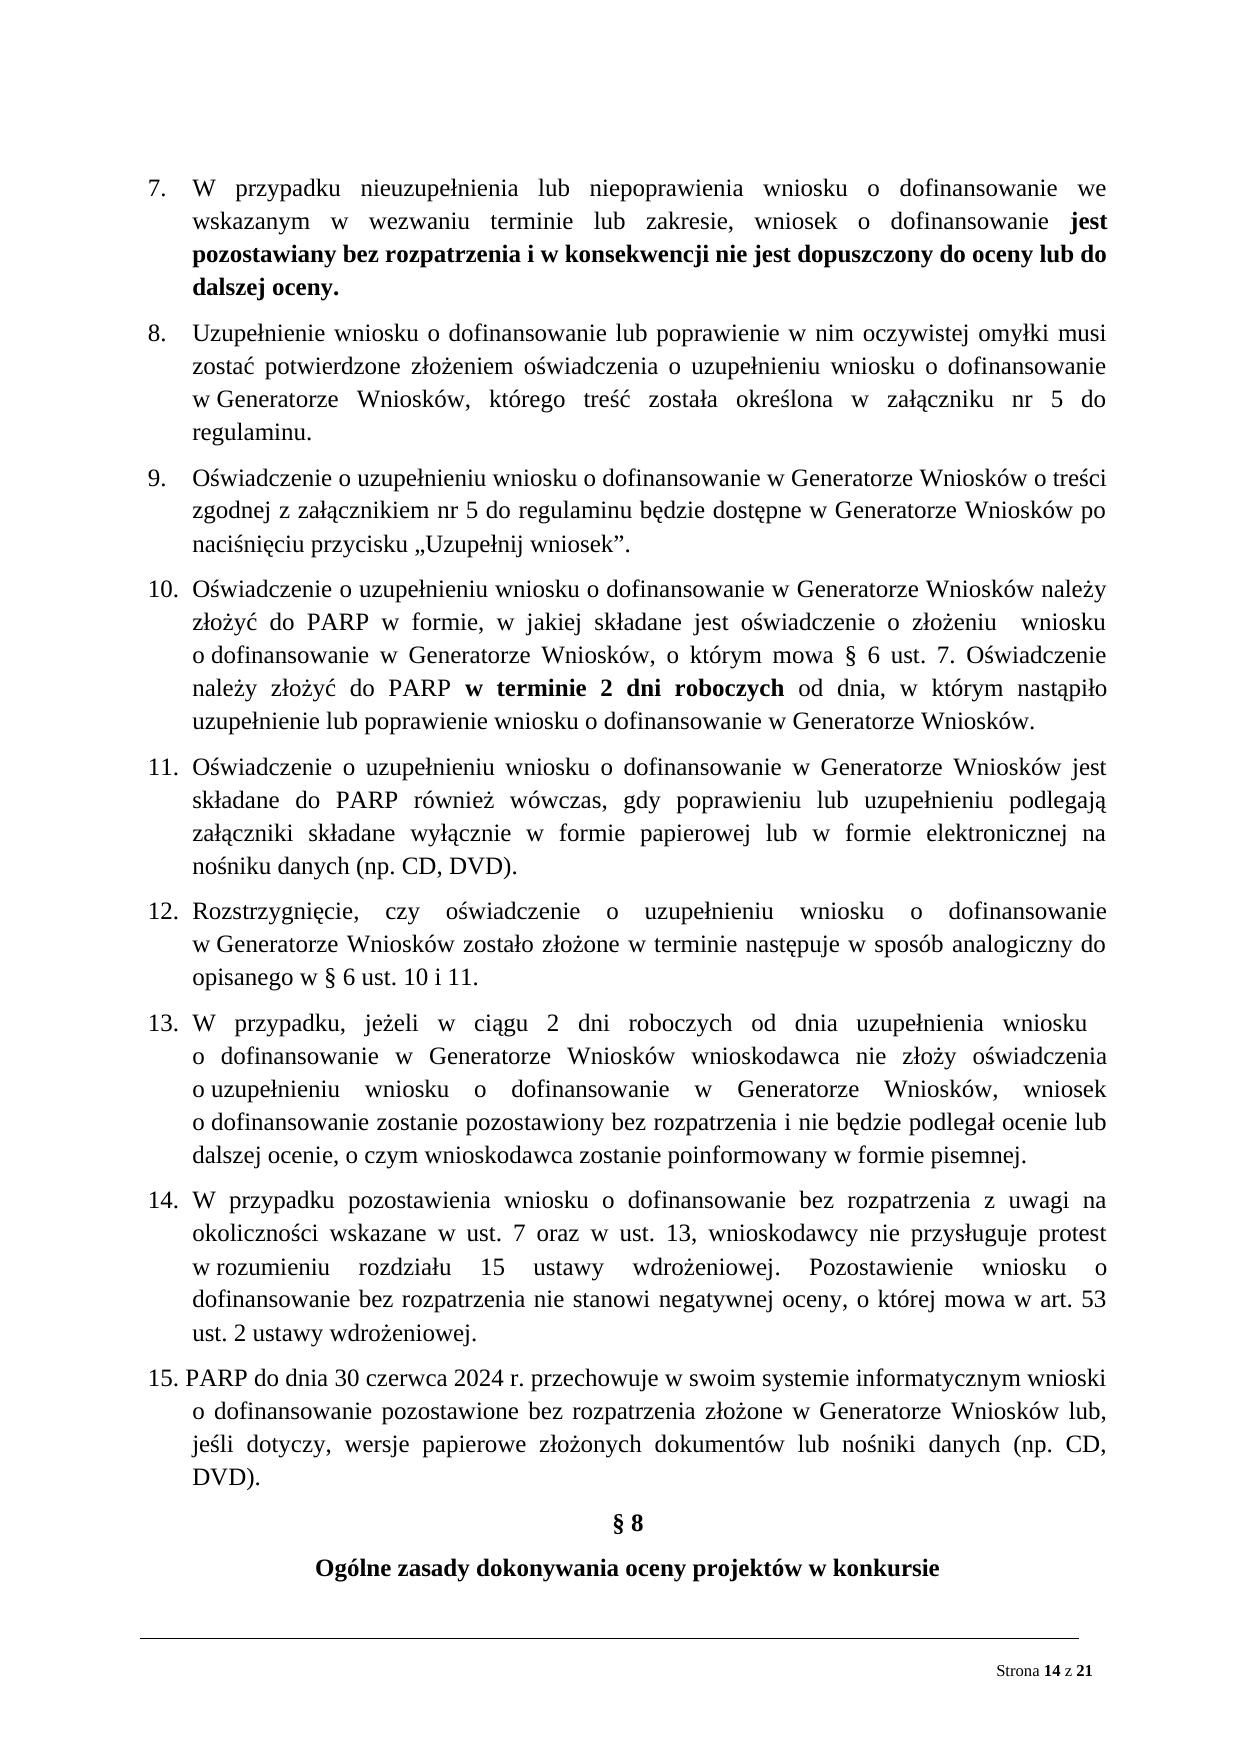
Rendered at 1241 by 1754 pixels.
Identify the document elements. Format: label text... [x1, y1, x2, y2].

list Rozstrzygnięcie, czy oświadczenie o uzupełnieniu wniosku o dofinansowanie w Generatorze Wniosków zostało złożone w terminie następuje w sposób analogiczny do opisanego w § 6 ust. 10 i 11. [148, 896, 1107, 991]
list Oświadczenie o uzupełnieniu wniosku o dofinansowanie w Generatorze Wniosków jest składane do PARP również wówczas, gdy poprawieniu lub uzupełnieniu podlegają załączniki składane wyłącznie w formie papierowej lub w formie elektronicznej na nośniku danych (np. CD, DVD). [148, 752, 1107, 879]
list Oświadczenie o uzupełnieniu wniosku o dofinansowanie w Generatorze Wniosków należy złożyć do PARP w formie, w jakiej składane jest oświadczenie o złożeniu wniosku o dofinansowanie w Generatorze Wniosków, o którym mowa § 6 ust. 7. Oświadczenie należy złożyć do PARP w terminie 2 dni roboczych od dnia, w którym nastąpiło uzupełnienie lub poprawienie wniosku o dofinansowanie w Generatorze Wniosków. [148, 574, 1107, 735]
list Uzupełnienie wniosku o dofinansowanie lub poprawienie w nim oczywistej omyłki musi zostać potwierdzone złożeniem oświadczenia o uzupełnieniu wniosku o dofinansowanie w Generatorze Wniosków, którego treść została określona w załączniku nr 5 do regulaminu. [148, 318, 1107, 446]
list W przypadku, jeżeli w ciągu 2 dni roboczych od dnia uzupełnienia wniosku o dofinansowanie w Generatorze Wniosków wnioskodawca nie złoży oświadczenia o uzupełnieniu wniosku o dofinansowanie w Generatorze Wniosków, wniosek o dofinansowanie zostanie pozostawiony bez rozpatrzenia i nie będzie podlegał ocenie lub dalszej ocenie, o czym wnioskodawca zostanie poinformowany w formie pisemnej. [148, 1008, 1107, 1169]
text Ogólne zasady dokonywania oceny projektów w konkursie [148, 1553, 1107, 1582]
text § 8 [148, 1508, 1107, 1536]
list Oświadczenie o uzupełnieniu wniosku o dofinansowanie w Generatorze Wniosków o treści zgodnej z załącznikiem nr 5 do regulaminu będzie dostępne w Generatorze Wniosków po naciśnięciu przycisku „Uzupełnij wniosek”. [148, 463, 1107, 557]
list W przypadku nieuzupełnienia lub niepoprawienia wniosku o dofinansowanie we wskazanym w wezwaniu terminie lub zakresie, wniosek o dofinansowanie jest pozostawiany bez rozpatrzenia i w konsekwencji nie jest dopuszczony do oceny lub do dalszej oceny. [148, 173, 1107, 301]
list W przypadku pozostawienia wniosku o dofinansowanie bez rozpatrzenia z uwagi na okoliczności wskazane w ust. 7 oraz w ust. 13, wnioskodawcy nie przysługuje protest w rozumieniu rozdziału 15 ustawy wdrożeniowej. Pozostawienie wniosku o dofinansowanie bez rozpatrzenia nie stanowi negatywnej oceny, o której mowa w art. 53 ust. 2 ustawy wdrożeniowej. [148, 1186, 1107, 1346]
text 15. PARP do dnia 30 czerwca 2024 r. przechowuje w swoim systemie informatycznym wnioski o dofinansowanie pozostawione bez rozpatrzenia złożone w Generatorze Wniosków lub, jeśli dotyczy, wersje papierowe złożonych dokumentów lub nośniki danych (np. CD, DVD). [148, 1363, 1107, 1491]
